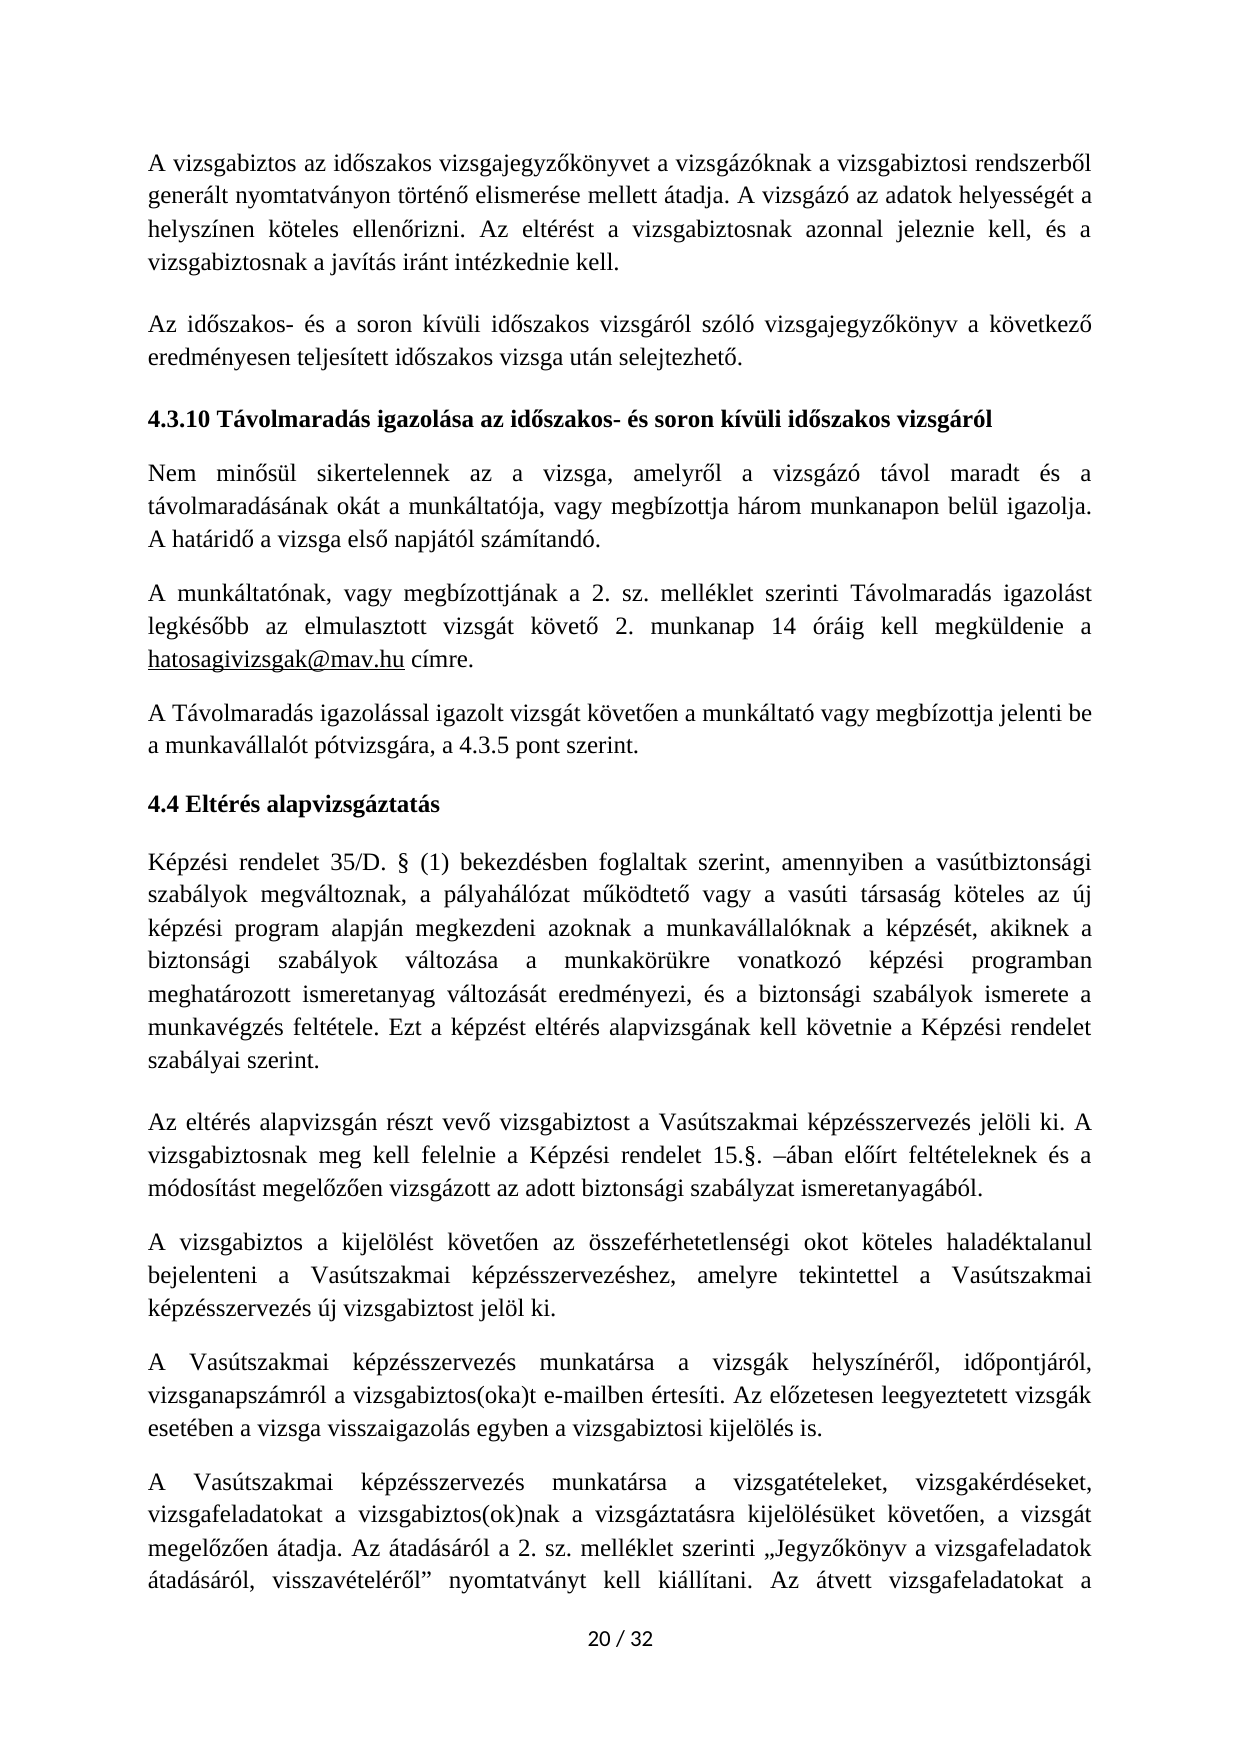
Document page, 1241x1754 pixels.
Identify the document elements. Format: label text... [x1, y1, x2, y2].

text Nem minősül sikertelennek az a vizsga, amelyről a vizsgázó távol maradt és a távolmaradásának okát a munkáltatója, vagy megbízottja három munkanapon belül igazolja. A határidő a vizsga első napjától számítandó. [148, 458, 1093, 553]
text Az időszakos- és a soron kívüli időszakos vizsgáról szóló vizsgajegyzőkönyv a következő eredményesen teljesített időszakos vizsga után selejtezhető. [148, 309, 1093, 371]
subtitle 4.3.10 Távolmaradás igazolása az időszakos- és soron kívüli időszakos vizsgáról [148, 404, 1093, 433]
text Képzési rendelet 35/D. § (1) bekezdésben foglaltak szerint, amennyiben a vasútbiztonsági szabályok megváltoznak, a pályahálózat működtető vagy a vasúti társaság köteles az új képzési program alapján megkezdeni azoknak a munkavállalóknak a képzését, akiknek a biztonsági szabályok változása a munkakörükre vonatkozó képzési programban meghatározott ismeretanyag változását eredményezi, és a biztonsági szabályok ismerete a munkavégzés feltétele. Ezt a képzést eltérés alapvizsgának kell követnie a Képzési rendelet szabályai szerint. [148, 847, 1093, 1073]
subtitle 4.4 Eltérés alapvizsgáztatás [148, 789, 1093, 817]
text A Távolmaradás igazolással igazolt vizsgát követően a munkáltató vagy megbízottja jelenti be a munkavállalót pótvizsgára, a 4.3.5 pont szerint. [148, 698, 1093, 759]
text A munkáltatónak, vagy megbízottjának a 2. sz. melléklet szerinti Távolmaradás igazolást legkésőbb az elmulasztott vizsgát követő 2. munkanap 14 óráig kell megküldenie a hatosagivizsgak@mav.hu címre. [148, 578, 1093, 672]
text A Vasútszakmai képzésszervezés munkatársa a vizsgák helyszínéről, időpontjáról, vizsganapszámról a vizsgabiztos(oka)t e-mailben értesíti. Az előzetesen leegyeztetett vizsgák esetében a vizsga visszaigazolás egyben a vizsgabiztosi kijelölés is. [148, 1347, 1093, 1441]
text Az eltérés alapvizsgán részt vevő vizsgabiztost a Vasútszakmai képzésszervezés jelöli ki. A vizsgabiztosnak meg kell felelnie a Képzési rendelet 15.§. –ában előírt feltételeknek és a módosítást megelőzően vizsgázott az adott biztonsági szabályzat ismeretanyagából. [148, 1107, 1093, 1202]
text A vizsgabiztos az időszakos vizsgajegyzőkönyvet a vizsgázóknak a vizsgabiztosi rendszerből generált nyomtatványon történő elismerése mellett átadja. A vizsgázó az adatok helyességét a helyszínen köteles ellenőrizni. Az eltérést a vizsgabiztosnak azonnal jeleznie kell, és a vizsgabiztosnak a javítás iránt intézkednie kell. [148, 148, 1093, 275]
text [148, 1467, 1093, 1594]
text A vizsgabiztos a kijelölést követően az összeférhetetlenségi okot köteles haladéktalanul bejelenteni a Vasútszakmai képzésszervezéshez, amelyre tekintettel a Vasútszakmai képzésszervezés új vizsgabiztost jelöl ki. [148, 1227, 1093, 1322]
